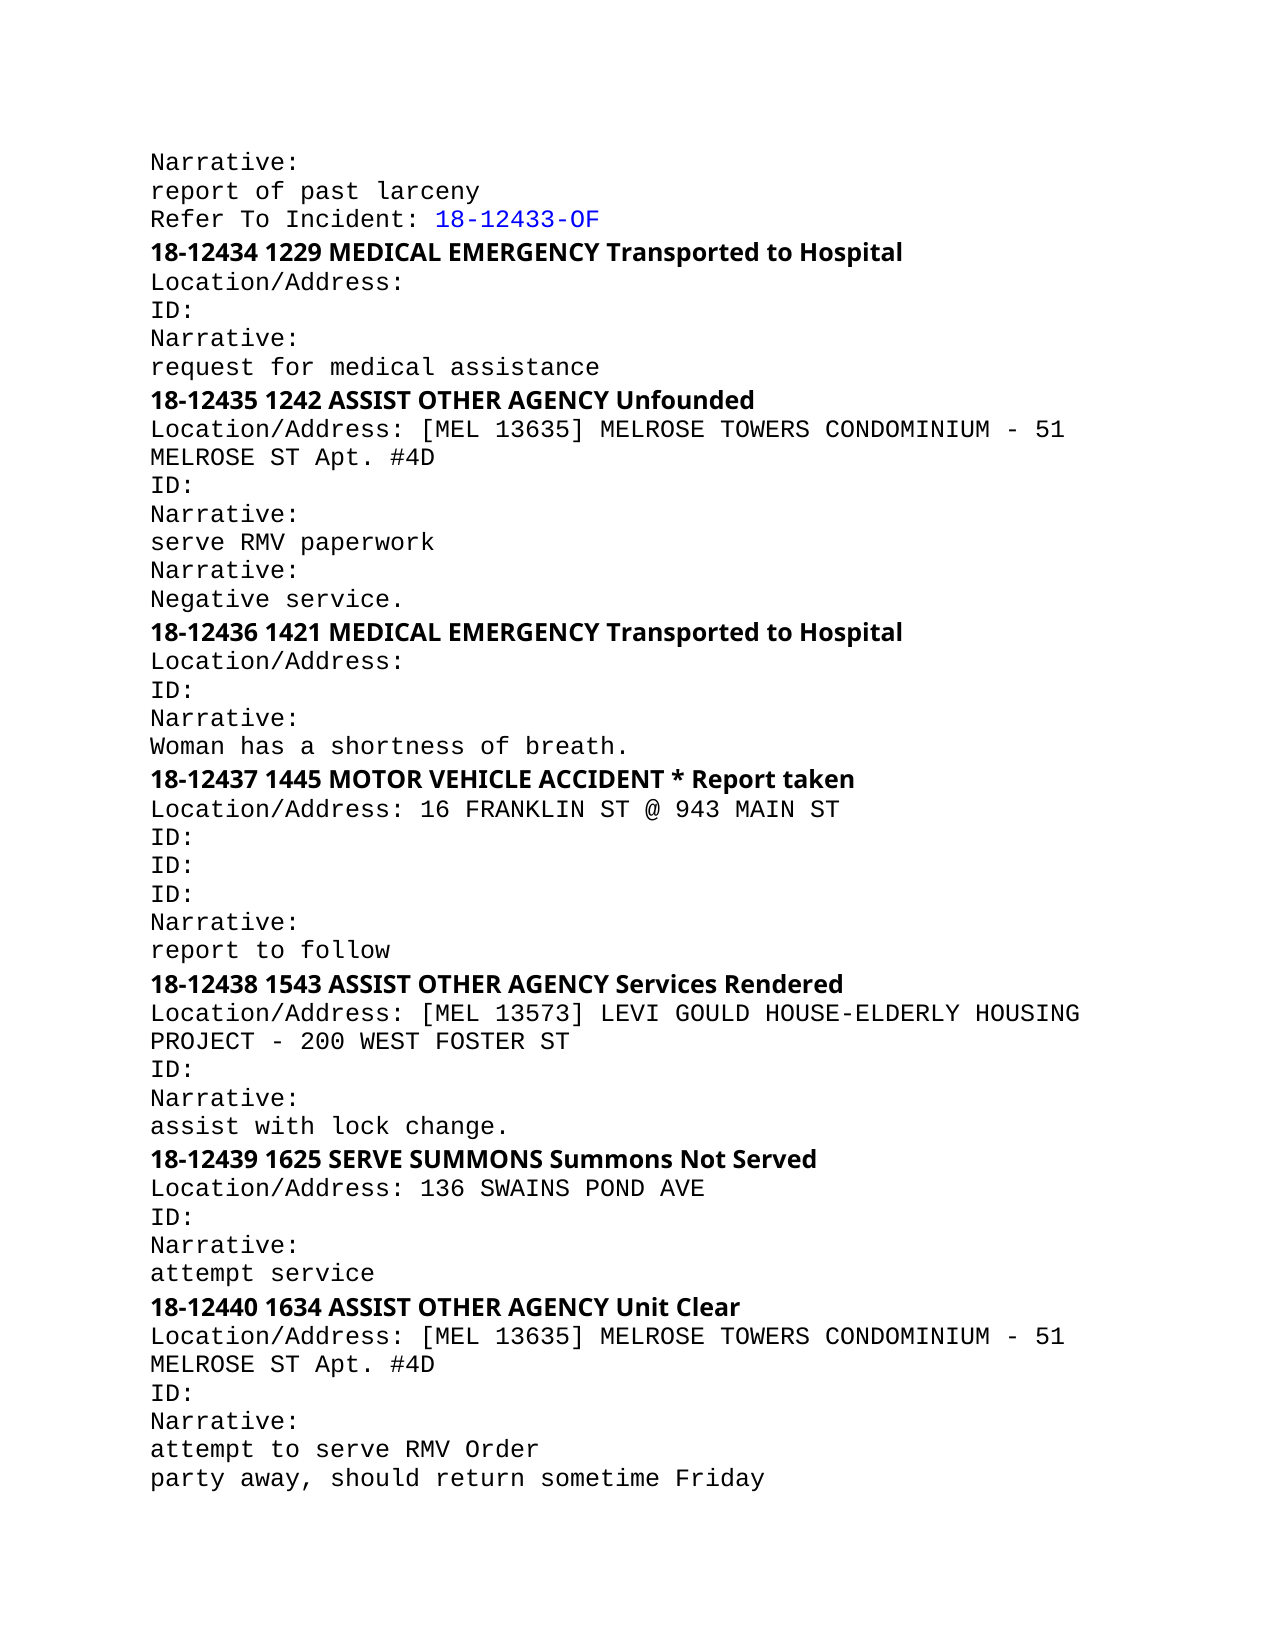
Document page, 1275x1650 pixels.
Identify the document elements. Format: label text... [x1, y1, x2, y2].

text Narrative: [150, 326, 1125, 354]
text ID: [150, 853, 1125, 881]
text ID: [150, 1204, 1125, 1233]
text Woman has a shortness of breath. [150, 734, 1125, 762]
text 18-12440 1634 ASSIST OTHER AGENCY Unit Clear [150, 1289, 1125, 1323]
text 18-12435 1242 ASSIST OTHER AGENCY Unfounded [150, 382, 1125, 416]
text ID: [150, 473, 1125, 501]
text Narrative: [150, 1085, 1125, 1114]
text ID: [150, 677, 1125, 706]
text 18-12438 1543 ASSIST OTHER AGENCY Services Rendered [150, 966, 1125, 1000]
text Narrative: [150, 501, 1125, 530]
text report of past larceny [150, 178, 1125, 207]
text 18-12439 1625 SERVE SUMMONS Summons Not Served [150, 1142, 1125, 1176]
text Narrative: [150, 706, 1125, 734]
text party away, should return sometime Friday [150, 1465, 1125, 1493]
text Narrative: [150, 150, 1125, 178]
text Location/Address: 16 FRANKLIN ST @ 943 MAIN ST [150, 796, 1125, 824]
text request for medical assistance [150, 354, 1125, 382]
text 18-12436 1421 MEDICAL EMERGENCY Transported to Hospital [150, 615, 1125, 649]
text Narrative: [150, 909, 1125, 938]
text report to follow [150, 938, 1125, 966]
text Location/Address: [MEL 13573] LEVI GOULD HOUSE-ELDERLY HOUSING PROJECT - 200 WEST FOSTER ST [150, 1000, 1125, 1057]
text Location/Address: 136 SWAINS POND AVE [150, 1176, 1125, 1204]
text Location/Address: [MEL 13635] MELROSE TOWERS CONDOMINIUM - 51 MELROSE ST Apt. #4D [150, 416, 1125, 473]
text assist with lock change. [150, 1114, 1125, 1142]
text Narrative: [150, 558, 1125, 586]
text Narrative: [150, 1408, 1125, 1437]
text Refer To Incident: 18-12433-OF [150, 207, 1125, 235]
text ID: [150, 297, 1125, 326]
text Location/Address: [150, 649, 1125, 677]
text ID: [150, 1057, 1125, 1085]
text Negative service. [150, 586, 1125, 615]
text ID: [150, 881, 1125, 909]
text ID: [150, 824, 1125, 853]
text ID: [150, 1380, 1125, 1408]
text attempt to serve RMV Order [150, 1437, 1125, 1465]
text 18-12434 1229 MEDICAL EMERGENCY Transported to Hospital [150, 235, 1125, 269]
text 18-12437 1445 MOTOR VEHICLE ACCIDENT * Report taken [150, 762, 1125, 796]
text serve RMV paperwork [150, 530, 1125, 558]
text Location/Address: [150, 269, 1125, 297]
text Location/Address: [MEL 13635] MELROSE TOWERS CONDOMINIUM - 51 MELROSE ST Apt. #4D [150, 1323, 1125, 1380]
text attempt service [150, 1261, 1125, 1289]
text Narrative: [150, 1233, 1125, 1261]
